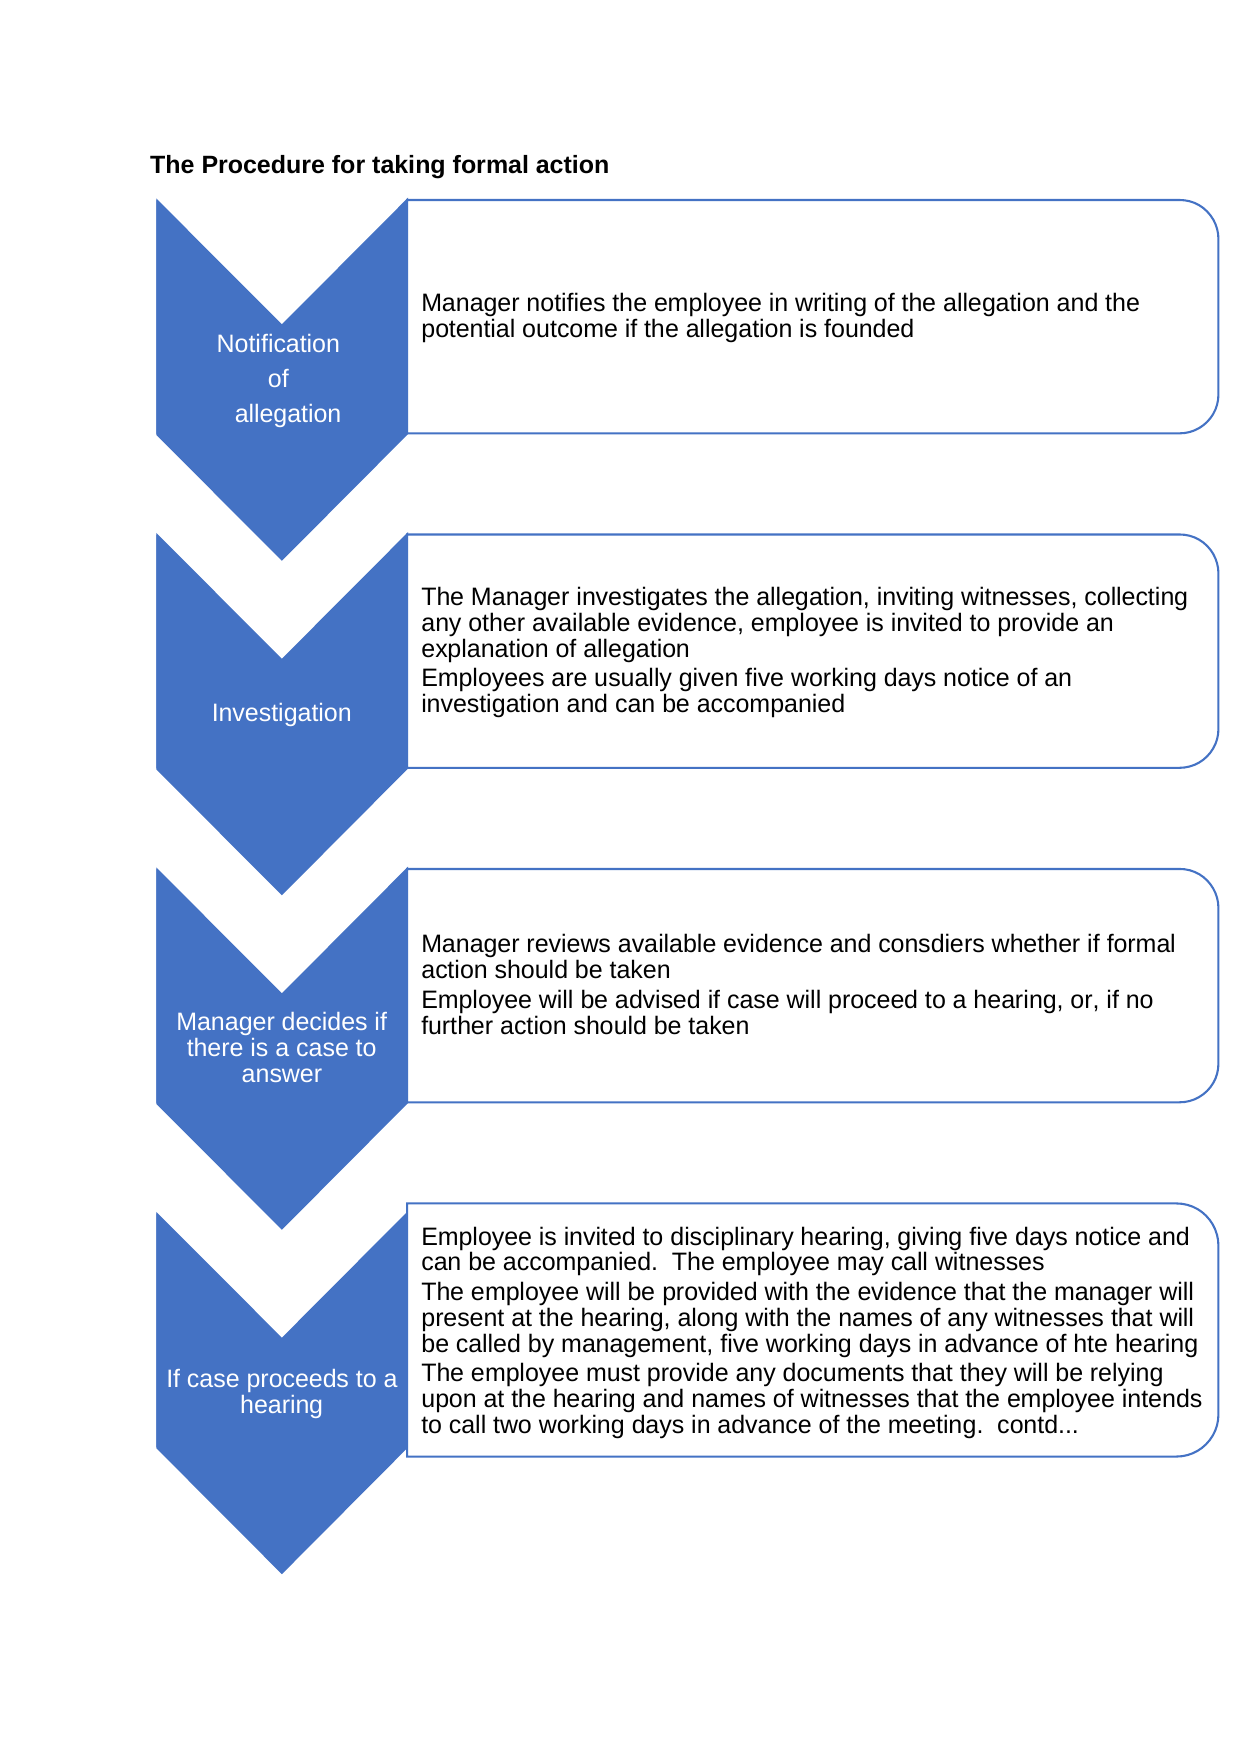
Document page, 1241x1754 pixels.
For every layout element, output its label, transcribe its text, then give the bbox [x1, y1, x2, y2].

text The Procedure for taking formal action [150, 150, 1090, 179]
